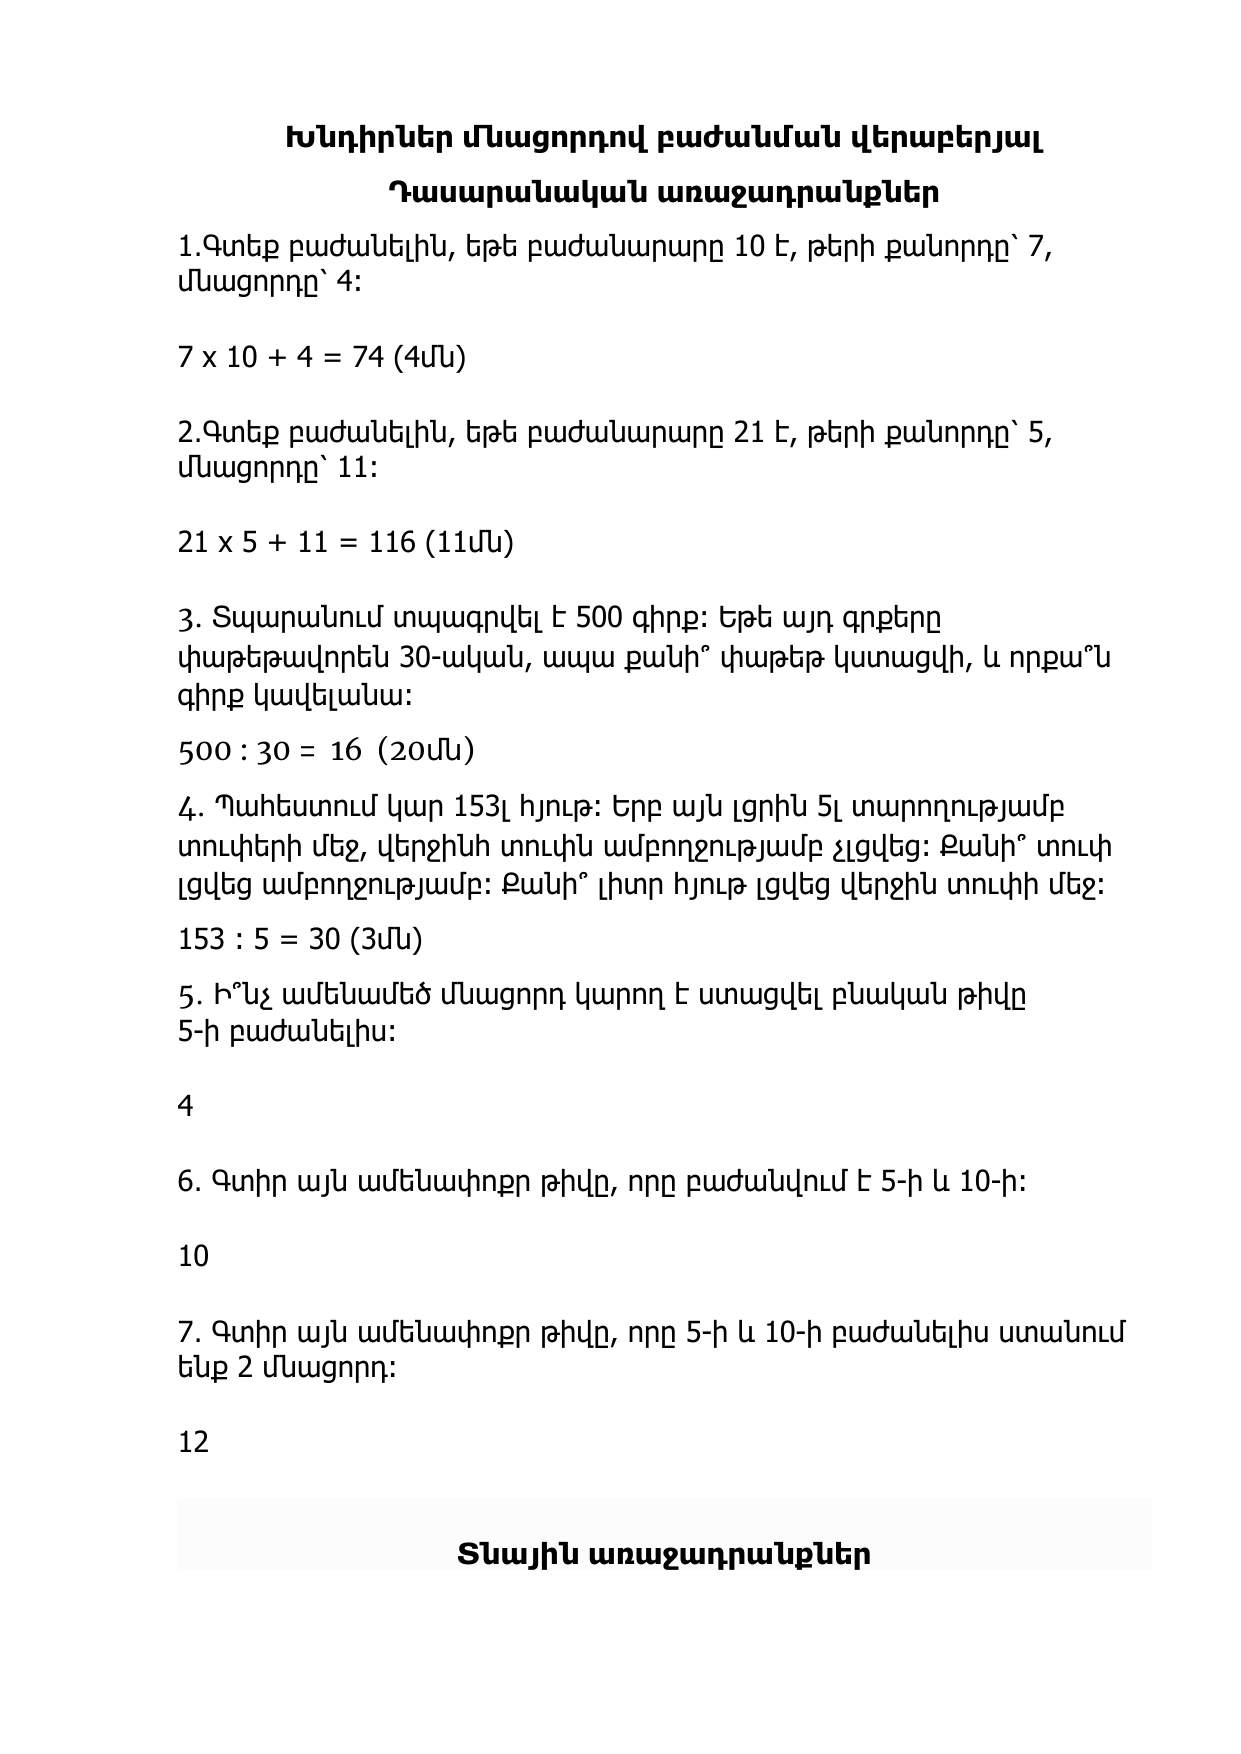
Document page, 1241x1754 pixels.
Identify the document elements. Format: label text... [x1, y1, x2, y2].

text 7 x 10 + 4 = 74 (4մն) [177, 338, 1152, 373]
text 5․ [177, 975, 1152, 1047]
text 12 [177, 1423, 1152, 1458]
text 500 : 30 = 16 (20մն) [177, 731, 1152, 768]
text 4 [177, 1087, 1152, 1122]
text 153 : 5 = 30 (3մն) [177, 920, 1152, 955]
text 3․ [177, 599, 1152, 712]
text 4․ [177, 788, 1152, 901]
text 10 [177, 1238, 1152, 1273]
text 21 x 5 + 11 = 116 (11մն) [177, 523, 1152, 559]
